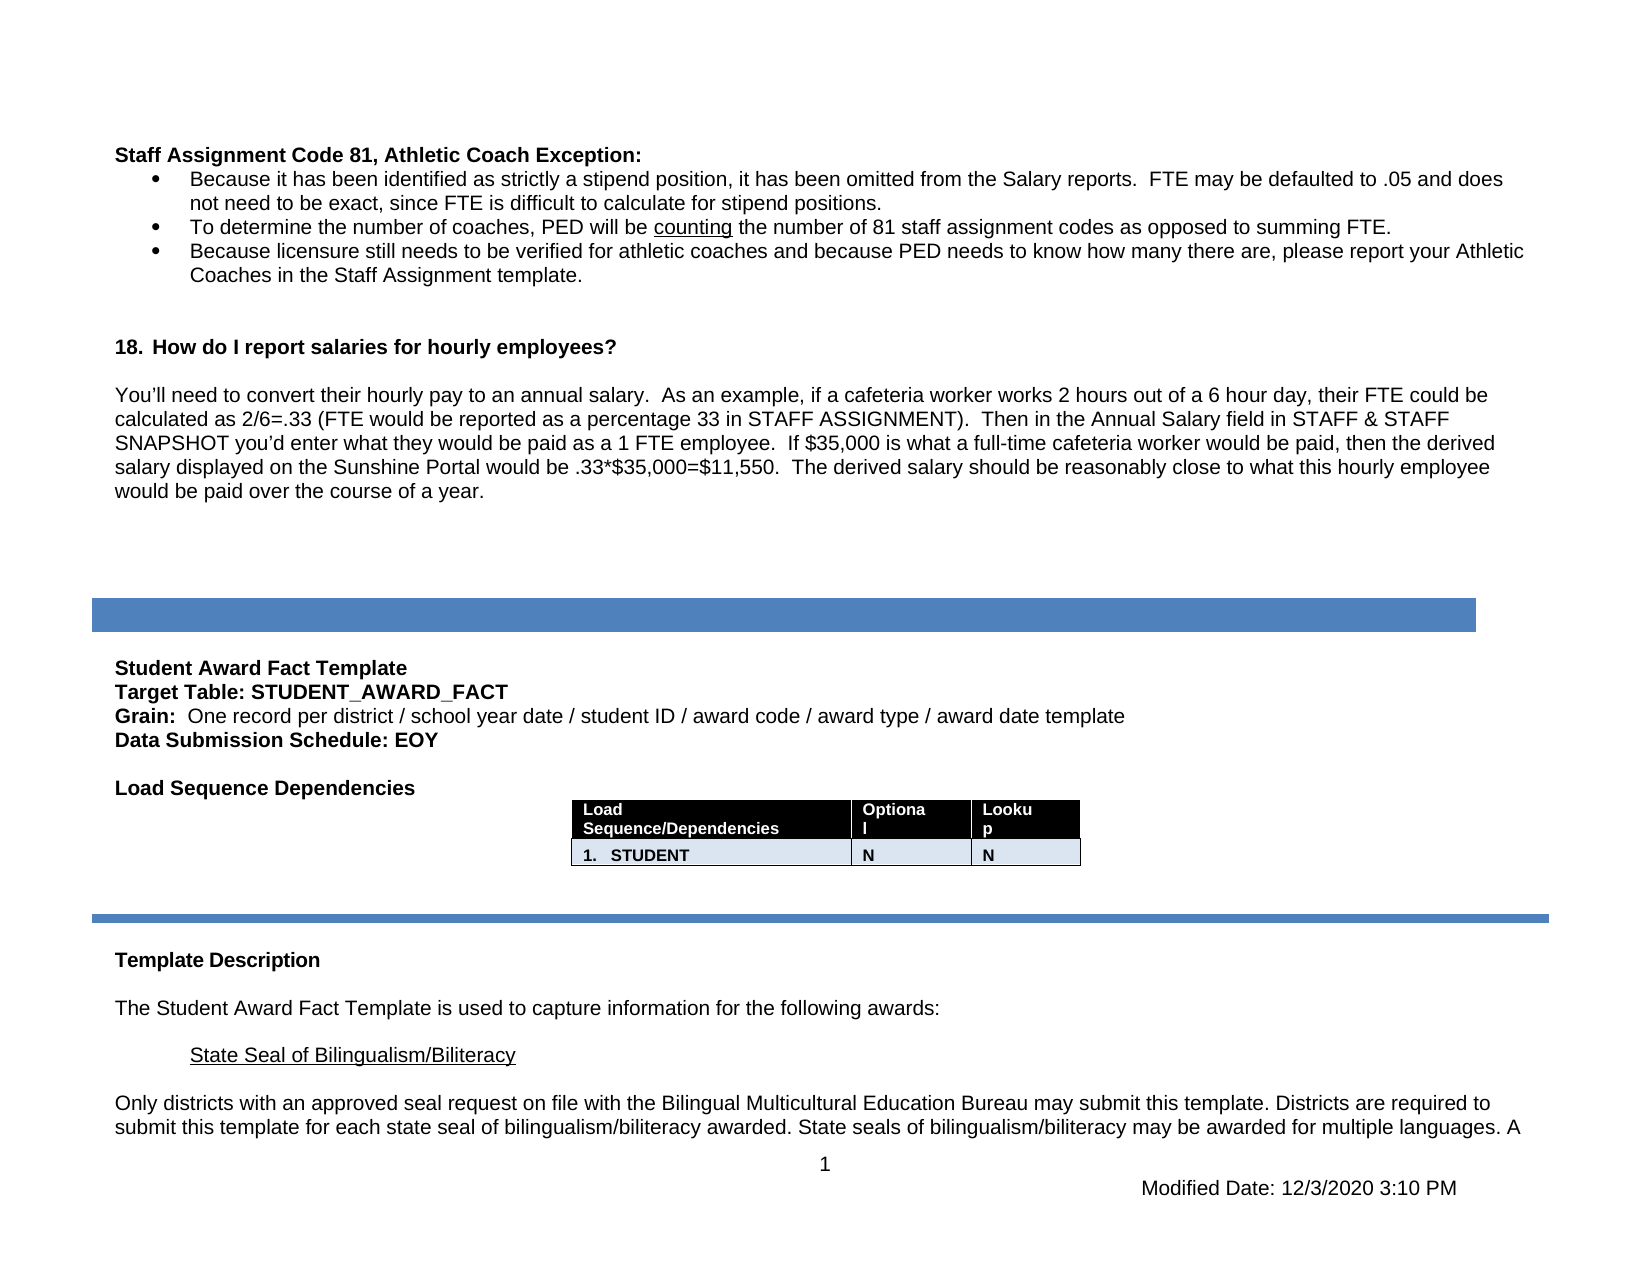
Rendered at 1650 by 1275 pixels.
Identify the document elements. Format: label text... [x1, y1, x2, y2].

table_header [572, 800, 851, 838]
text You’ll need to convert their hourly pay to an annual salary. As an example, if a cafeteria worker works 2 hours out of a 6 hour day, their FTE could be calculated as 2/6=.33 (FTE would be reported as a percentage 33 in STAFF ASSIGNMENT). Then in the Annual Salary field in STAFF & STAFF SNAPSHOT you’d enter what they would be paid as a 1 FTE employee. If $35,000 is what a full-time cafeteria worker would be paid, then the derived salary displayed on the Sunshine Portal would be .33*$35,000=$11,550. The derived salary should be reasonably close to what this hourly employee would be paid over the course of a year. [114, 383, 1537, 502]
text Staff Assignment Code 81, Athletic Coach Exception: [114, 143, 1537, 167]
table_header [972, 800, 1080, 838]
text The Student Award Fact Template is used to capture information for the following awards: [114, 995, 1537, 1019]
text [114, 1091, 1537, 1139]
text State Seal of Bilingualism/Biliteracy [189, 1043, 1537, 1067]
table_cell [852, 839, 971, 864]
text Template Description [114, 947, 1537, 971]
list How do I report salaries for hourly employees? [114, 335, 1506, 359]
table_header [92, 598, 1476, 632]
text Load Sequence Dependencies [114, 776, 1506, 799]
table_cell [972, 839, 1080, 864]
text Data Submission Schedule: EOY [114, 728, 1537, 752]
list To determine the number of coaches, PED will be counting the number of 81 staff assignment codes as opposed to summing FTE. [152, 215, 1537, 239]
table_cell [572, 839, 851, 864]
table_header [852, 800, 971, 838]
text Target Table: STUDENT_AWARD_FACT [114, 680, 1537, 704]
text Student Award Fact Template [114, 656, 1537, 680]
list Because licensure still needs to be verified for athletic coaches and because PED needs to know how many there are, please report your Athletic Coaches in the Staff Assignment template. [152, 239, 1537, 287]
text Grain: One record per district / school year date / student ID / award code / award type / award date template [114, 704, 1537, 728]
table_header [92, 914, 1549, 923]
list Because it has been identified as strictly a stipend position, it has been omitted from the Salary reports. FTE may be defaulted to .05 and does not need to be exact, since FTE is difficult to calculate for stipend positions. [152, 167, 1537, 215]
